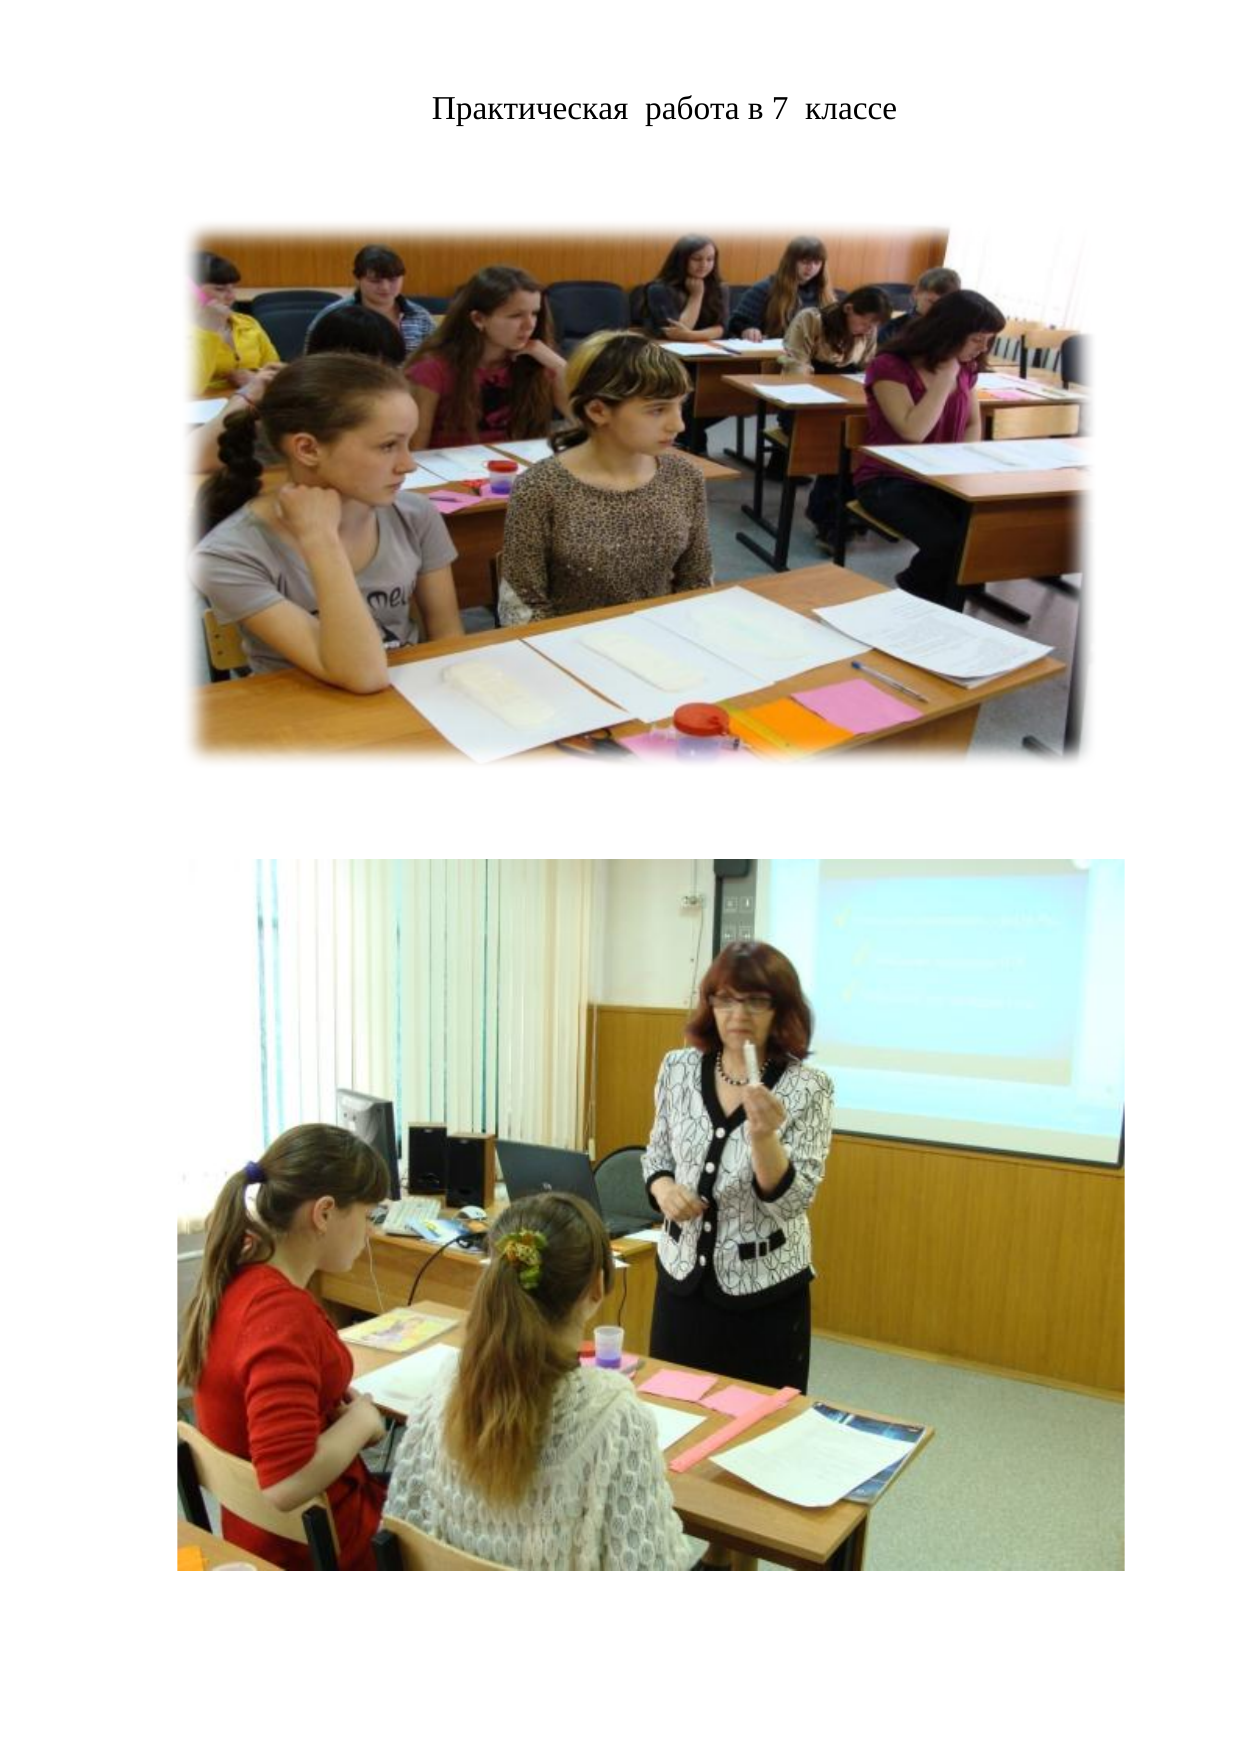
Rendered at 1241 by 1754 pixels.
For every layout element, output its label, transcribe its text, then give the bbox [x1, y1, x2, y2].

text Практическая работа в 7 классе [177, 89, 1152, 127]
picture [177, 859, 1125, 1571]
picture [210, 248, 1068, 740]
